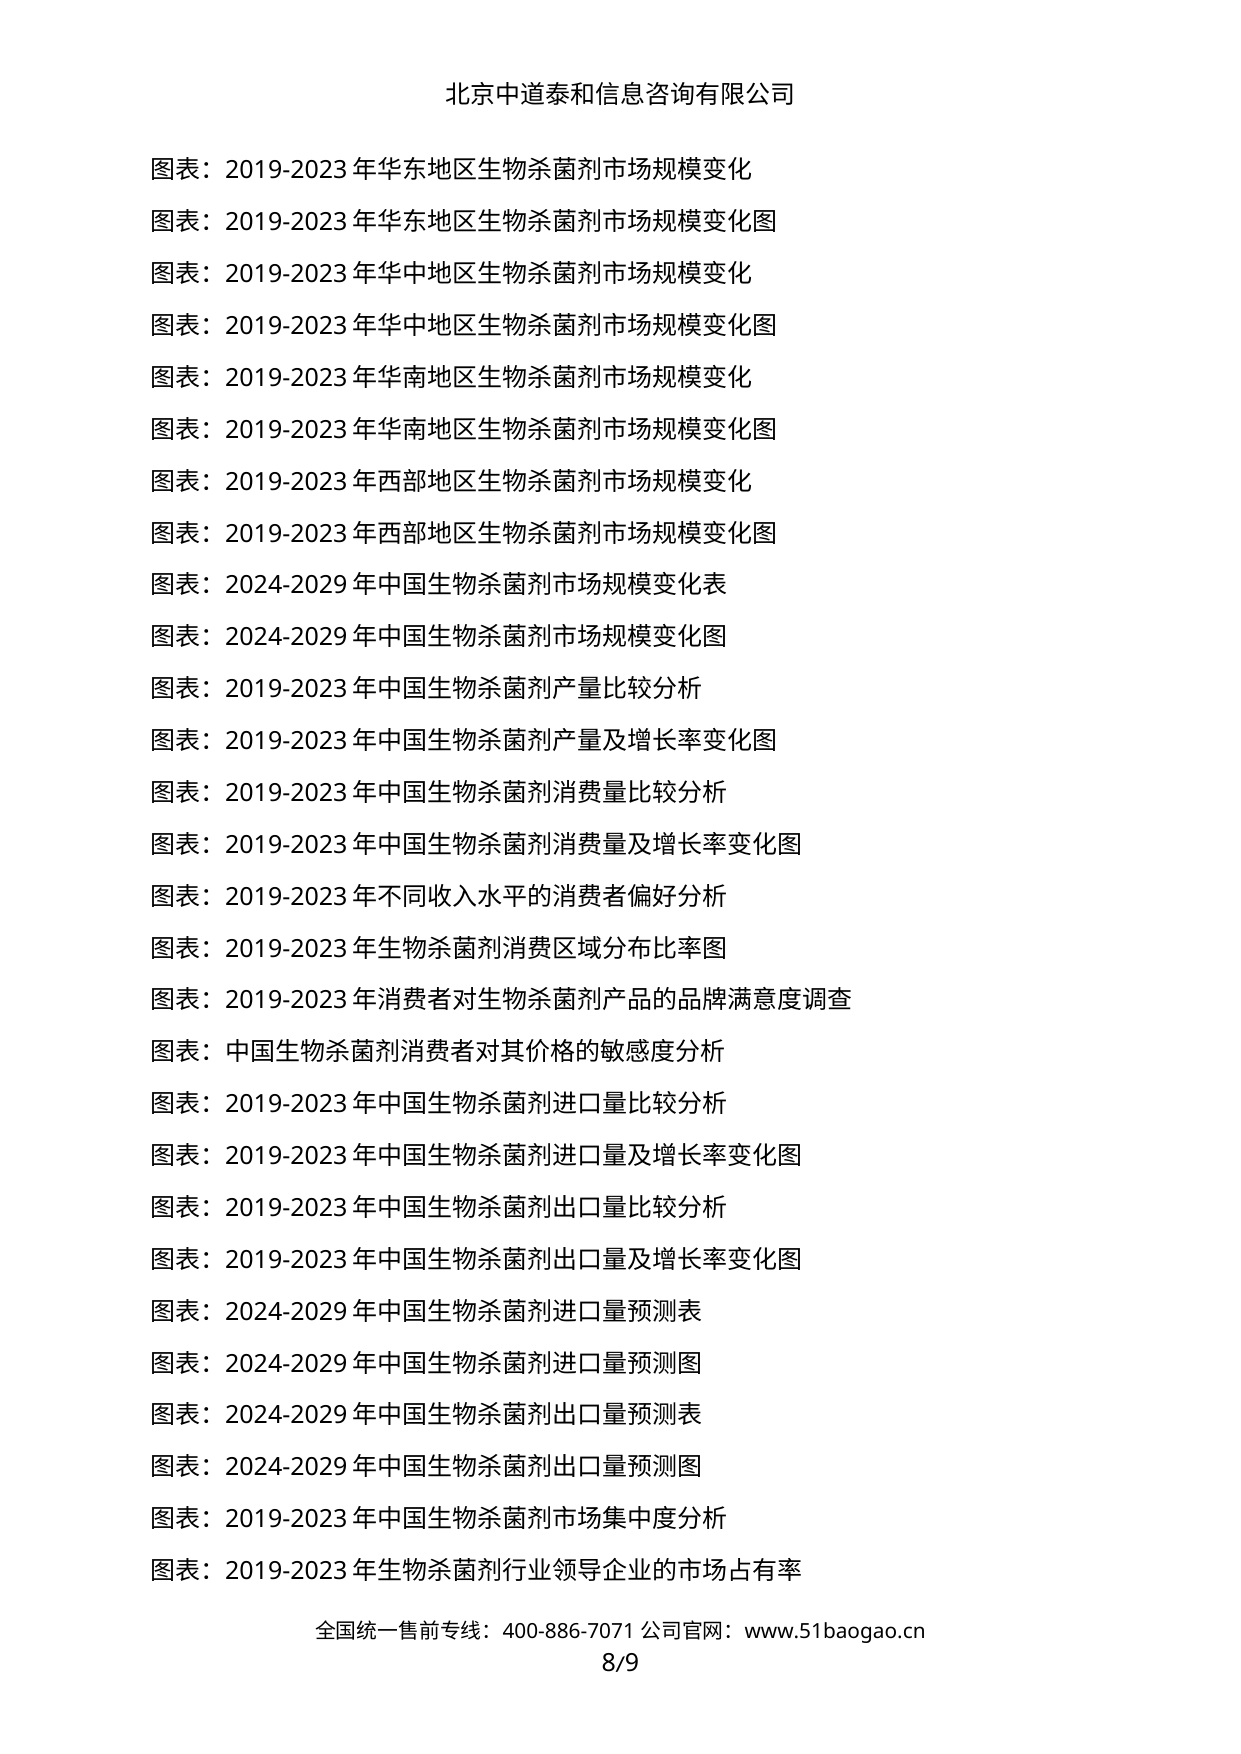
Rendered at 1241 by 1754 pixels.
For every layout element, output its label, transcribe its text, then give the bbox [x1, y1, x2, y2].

text 图表：2019-2023年生物杀菌剂消费区域分布比率图 [150, 928, 1090, 964]
text 图表：2024-2029年中国生物杀菌剂市场规模变化图 [150, 617, 1090, 653]
text 图表：2019-2023年中国生物杀菌剂消费量比较分析 [150, 772, 1090, 809]
text 图表：2019-2023年不同收入水平的消费者偏好分析 [150, 876, 1090, 912]
text 图表：2024-2029年中国生物杀菌剂出口量预测表 [150, 1395, 1090, 1431]
text 图表：2019-2023年华南地区生物杀菌剂市场规模变化 [150, 357, 1090, 394]
text 图表：2019-2023年中国生物杀菌剂消费量及增长率变化图 [150, 824, 1090, 861]
text 图表：2019-2023年西部地区生物杀菌剂市场规模变化图 [150, 513, 1090, 549]
text 图表：2019-2023年华东地区生物杀菌剂市场规模变化 [150, 150, 1090, 186]
text 图表：2019-2023年中国生物杀菌剂出口量及增长率变化图 [150, 1239, 1090, 1276]
text 图表：2019-2023年华东地区生物杀菌剂市场规模变化图 [150, 202, 1090, 238]
text 图表：2019-2023年华中地区生物杀菌剂市场规模变化图 [150, 306, 1090, 342]
text 图表：2019-2023年消费者对生物杀菌剂产品的品牌满意度调查 [150, 980, 1090, 1016]
text 图表：2019-2023年中国生物杀菌剂出口量比较分析 [150, 1187, 1090, 1224]
text 图表：2019-2023年生物杀菌剂行业领导企业的市场占有率 [150, 1551, 1090, 1587]
text 图表：2019-2023年中国生物杀菌剂市场集中度分析 [150, 1499, 1090, 1535]
text 图表：中国生物杀菌剂消费者对其价格的敏感度分析 [150, 1032, 1090, 1068]
text 图表：2024-2029年中国生物杀菌剂进口量预测表 [150, 1291, 1090, 1327]
text 图表：2019-2023年中国生物杀菌剂进口量及增长率变化图 [150, 1136, 1090, 1172]
text 图表：2024-2029年中国生物杀菌剂市场规模变化表 [150, 565, 1090, 601]
text 图表：2024-2029年中国生物杀菌剂出口量预测图 [150, 1447, 1090, 1483]
text 图表：2019-2023年华南地区生物杀菌剂市场规模变化图 [150, 409, 1090, 446]
text 图表：2024-2029年中国生物杀菌剂进口量预测图 [150, 1343, 1090, 1379]
text 图表：2019-2023年中国生物杀菌剂产量比较分析 [150, 669, 1090, 705]
text 图表：2019-2023年中国生物杀菌剂产量及增长率变化图 [150, 721, 1090, 757]
text 图表：2019-2023年中国生物杀菌剂进口量比较分析 [150, 1084, 1090, 1120]
text 图表：2019-2023年西部地区生物杀菌剂市场规模变化 [150, 461, 1090, 497]
text 图表：2019-2023年华中地区生物杀菌剂市场规模变化 [150, 254, 1090, 290]
